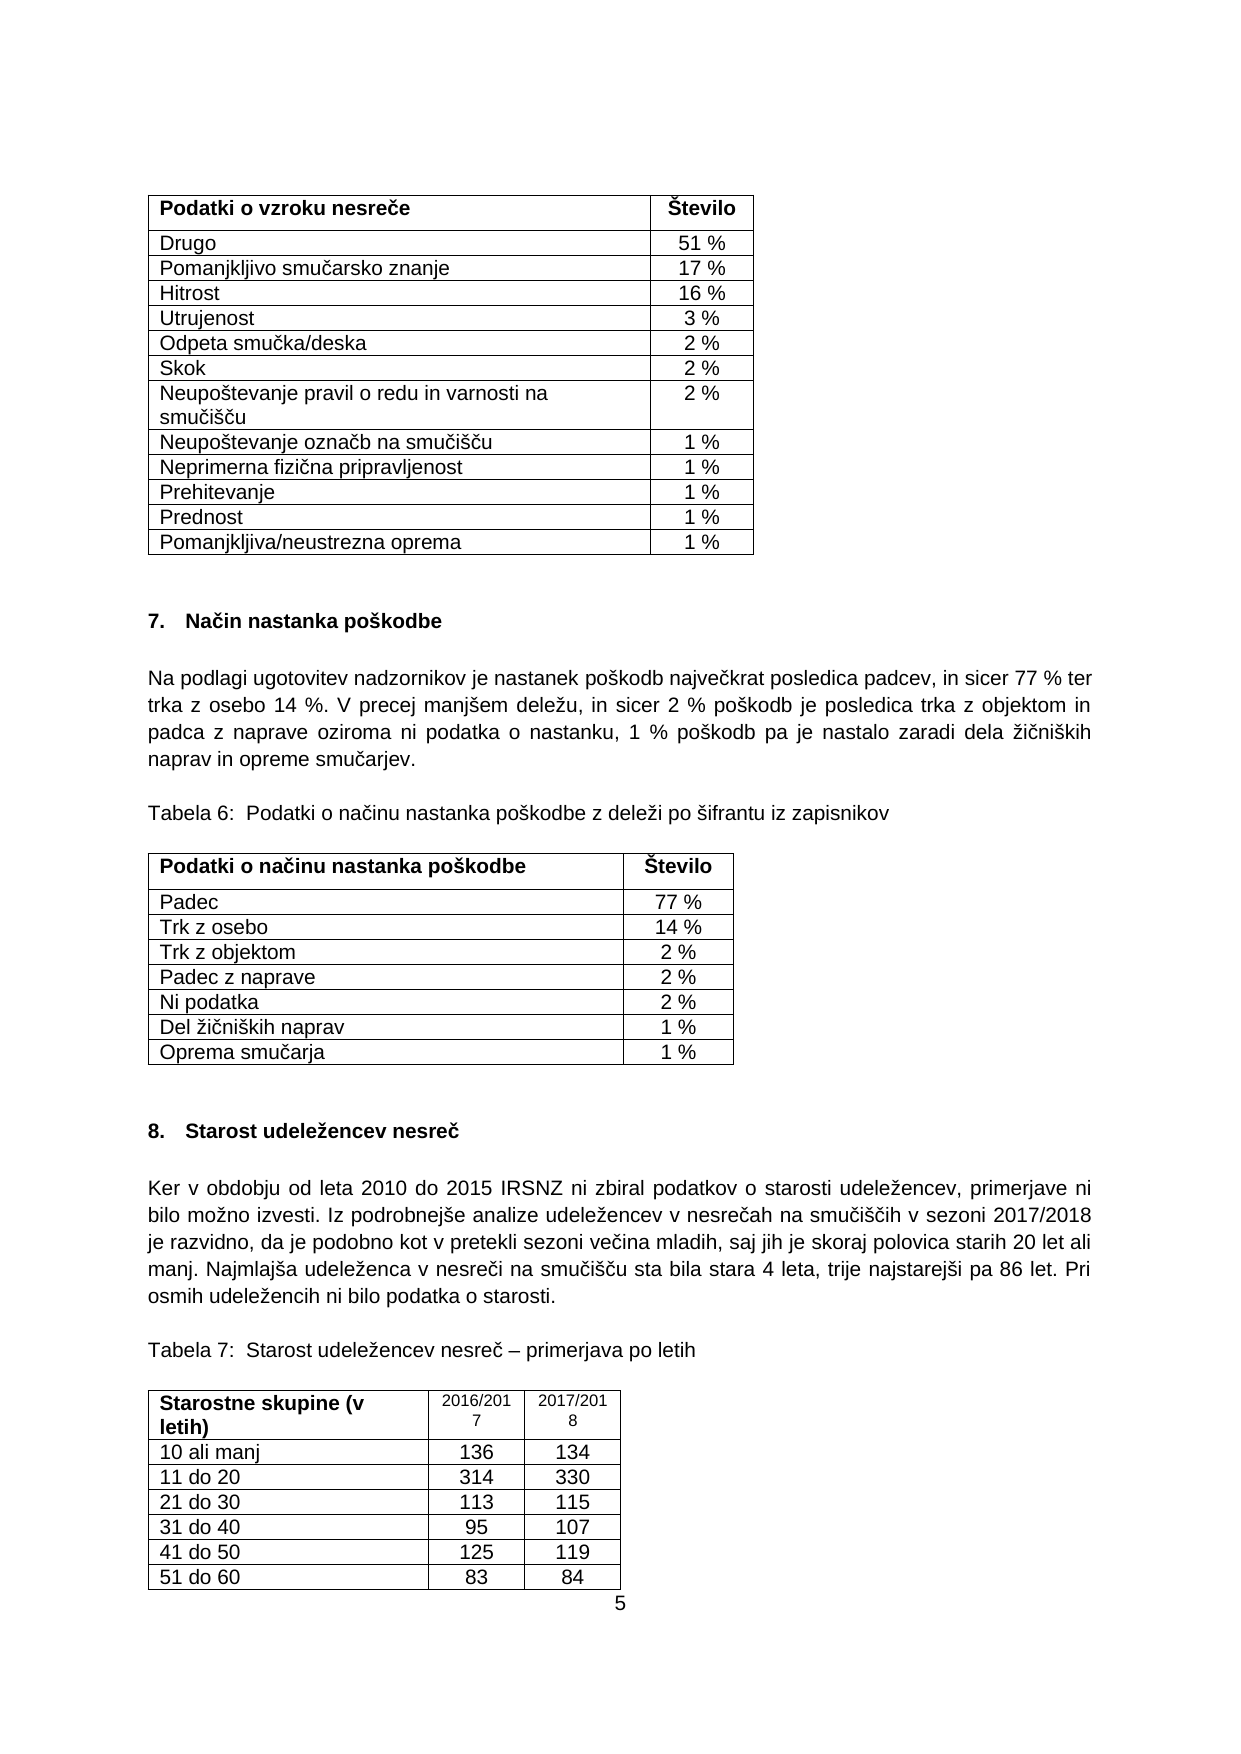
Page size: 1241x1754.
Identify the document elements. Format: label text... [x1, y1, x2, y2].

table_cell Neprimerna fizična pripravljenost [149, 455, 650, 479]
table_cell 136 [429, 1440, 524, 1464]
table_cell Padec [149, 890, 623, 914]
table_cell 14 % [624, 915, 733, 939]
table_cell 1 % [651, 430, 753, 454]
table_cell 51 % [651, 231, 753, 255]
table_cell 1 % [651, 505, 753, 529]
table_cell Trk z objektom [149, 940, 623, 964]
table_cell 1 % [624, 1040, 733, 1064]
table_cell Neupoštevanje označb na smučišču [149, 430, 650, 454]
table_cell Drugo [149, 231, 650, 255]
table_cell Hitrost [149, 281, 650, 305]
table_cell 41 do 50 [149, 1540, 428, 1564]
table_cell 77 % [624, 890, 733, 914]
table_cell Prehitevanje [149, 480, 650, 504]
table_cell Del žičniških naprav [149, 1015, 623, 1039]
table_cell 10 ali manj [149, 1440, 428, 1464]
table_cell Oprema smučarja [149, 1040, 623, 1064]
table_cell 2 % [651, 356, 753, 380]
table_cell 330 [525, 1465, 620, 1489]
table_cell 2 % [651, 381, 753, 429]
table_cell 119 [525, 1540, 620, 1564]
text Tabela 7: Starost udeležencev nesreč – primerjava po letih [148, 1336, 1093, 1363]
table_cell 1 % [651, 455, 753, 479]
table_cell Neupoštevanje pravil o redu in varnosti na smučišču [149, 381, 650, 429]
table_header Število [624, 854, 733, 889]
table_cell Skok [149, 356, 650, 380]
table_cell 1 % [651, 530, 753, 554]
table_cell 21 do 30 [149, 1490, 428, 1514]
table_cell Trk z osebo [149, 915, 623, 939]
table_cell Padec z naprave [149, 965, 623, 989]
table_cell Pomanjkljivo smučarsko znanje [149, 256, 650, 280]
table_cell Prednost [149, 505, 650, 529]
table_cell 314 [429, 1465, 524, 1489]
table_cell 16 % [651, 281, 753, 305]
table_cell Ni podatka [149, 990, 623, 1014]
text Na podlagi ugotovitev nadzornikov je nastanek poškodb največkrat posledica padcev, in sicer 77 % ter trka z osebo 14 %. V precej manjšem deležu, in sicer 2 % poškodb je posledica trka z objektom in padca z naprave oziroma ni podatka o nastanku, 1 % poškodb pa je nastalo zaradi dela žičniških naprav in opreme smučarjev. [148, 664, 1093, 772]
list Starost udeležencev nesreč [148, 1119, 1093, 1143]
table_cell 107 [525, 1515, 620, 1539]
table_cell 1 % [624, 1015, 733, 1039]
table_header 2016/2017 [429, 1391, 524, 1439]
text Tabela 6: Podatki o načinu nastanka poškodbe z deleži po šifrantu iz zapisnikov [148, 799, 1093, 826]
table_header 2017/2018 [525, 1391, 620, 1439]
table_cell 3 % [651, 306, 753, 330]
table_header Starostne skupine (v letih) [149, 1391, 428, 1439]
table_header Število [651, 196, 753, 230]
table_cell 2 % [624, 990, 733, 1014]
table_cell 115 [525, 1490, 620, 1514]
table_cell 2 % [624, 940, 733, 964]
table_cell 134 [525, 1440, 620, 1464]
table_cell 113 [429, 1490, 524, 1514]
table_cell 31 do 40 [149, 1515, 428, 1539]
table_cell 83 [429, 1565, 524, 1589]
list Način nastanka poškodbe [148, 609, 1093, 633]
table_header Podatki o načinu nastanka poškodbe [149, 854, 623, 889]
table_header Podatki o vzroku nesreče [149, 196, 650, 230]
table_cell 2 % [624, 965, 733, 989]
table_cell 95 [429, 1515, 524, 1539]
table_cell 84 [525, 1565, 620, 1589]
table_cell 125 [429, 1540, 524, 1564]
table_cell 2 % [651, 331, 753, 355]
table_cell Utrujenost [149, 306, 650, 330]
table_cell 11 do 20 [149, 1465, 428, 1489]
table_cell Pomanjkljiva/neustrezna oprema [149, 530, 650, 554]
table_cell 51 do 60 [149, 1565, 428, 1589]
table_cell 1 % [651, 480, 753, 504]
table_cell Odpeta smučka/deska [149, 331, 650, 355]
text Ker v obdobju od leta 2010 do 2015 IRSNZ ni zbiral podatkov o starosti udeležencev, primerjave ni bilo možno izvesti. Iz podrobnejše analize udeležencev v nesrečah na smučiščih v sezoni 2017/2018 je razvidno, da je podobno kot v pretekli sezoni večina mladih, saj jih je skoraj polovica starih 20 let ali manj. Najmlajša udeleženca v nesreči na smučišču sta bila stara 4 leta, trije najstarejši pa 86 let. Pri osmih udeležencih ni bilo podatka o starosti. [148, 1173, 1093, 1309]
table_cell 17 % [651, 256, 753, 280]
